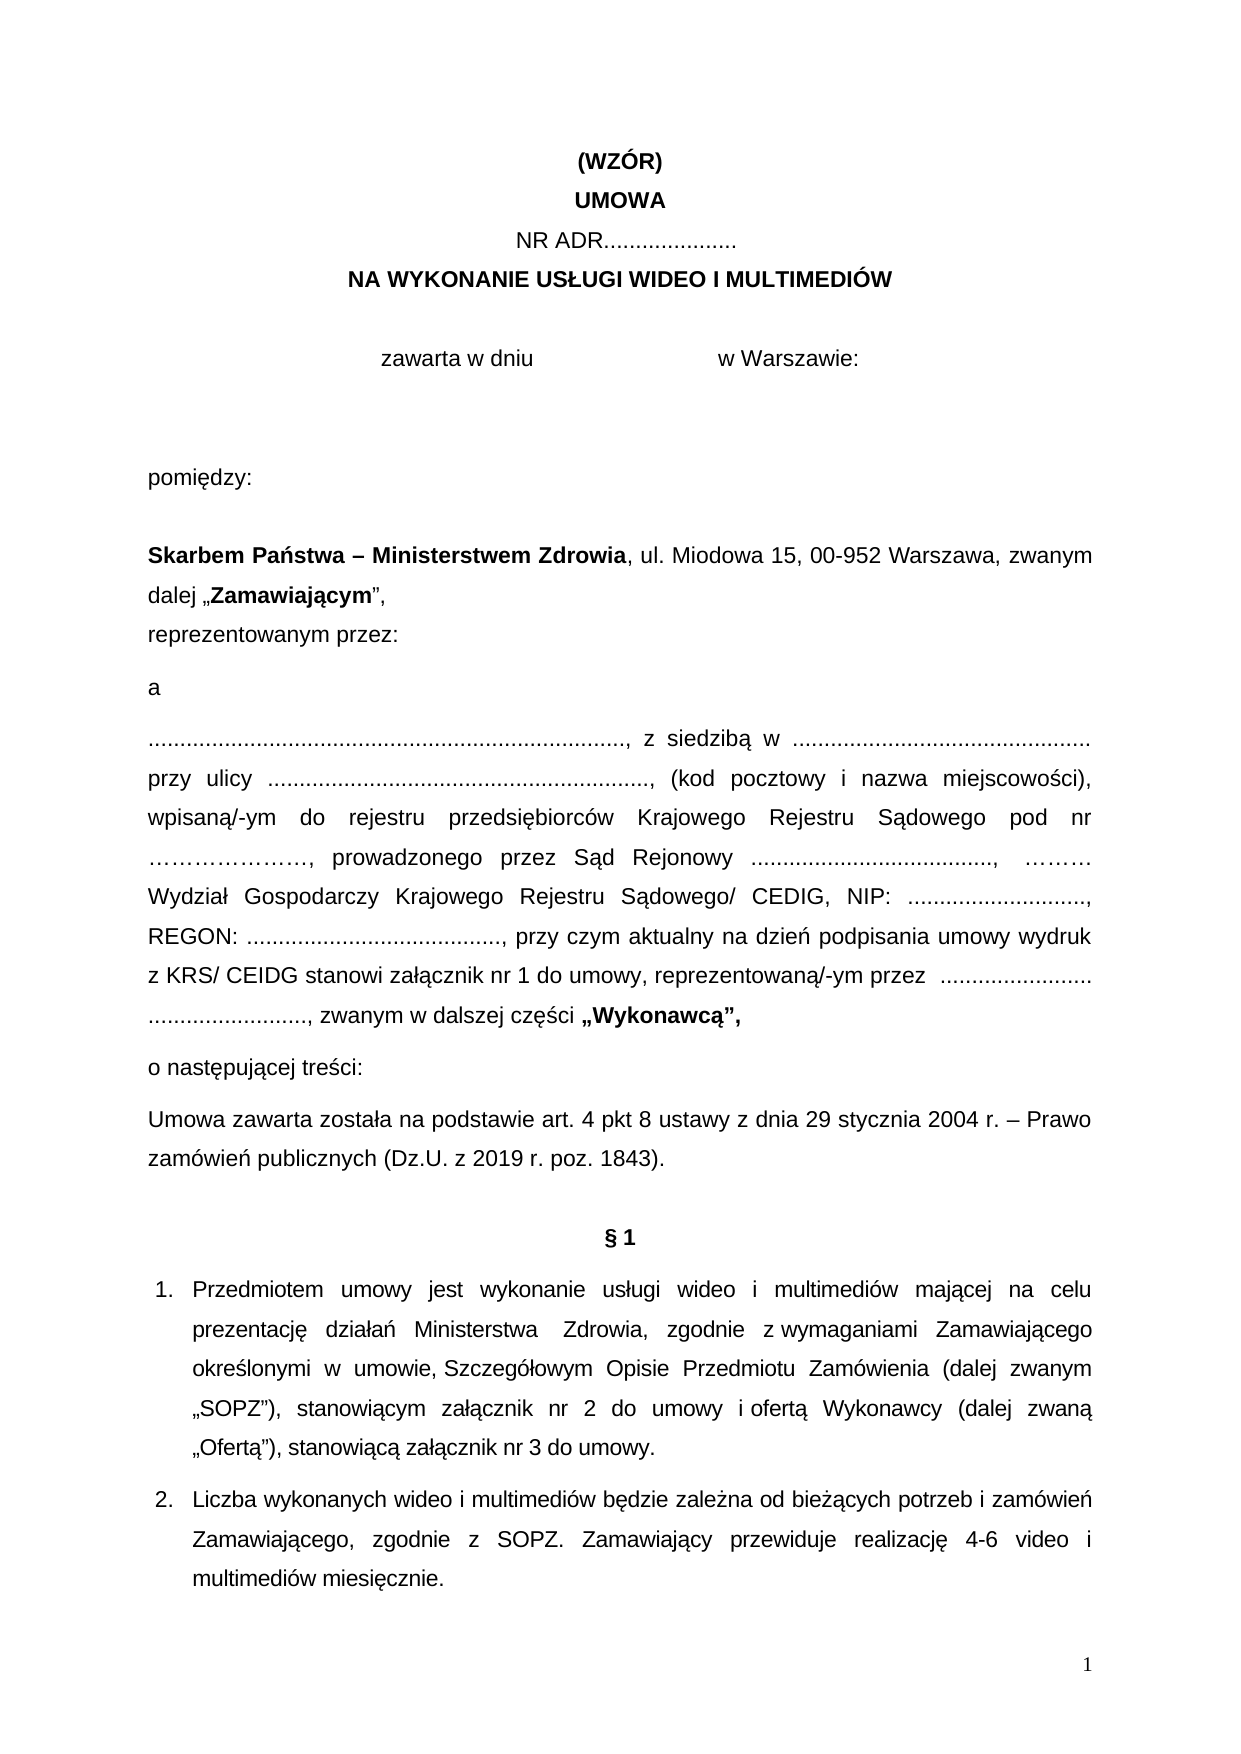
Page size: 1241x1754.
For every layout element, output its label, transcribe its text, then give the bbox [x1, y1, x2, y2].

text Skarbem Państwa – Ministerstwem Zdrowia, ul. Miodowa 15, 00-952 Warszawa, zwanym dalej „Zamawiającym”, [148, 542, 1092, 608]
text NA WYKONANIE USŁUGI WIDEO I MULTIMEDIÓW [148, 266, 1092, 292]
text (WZÓR) [148, 148, 1092, 174]
text pomiędzy: [148, 463, 1092, 490]
text reprezentowanym przez: [148, 621, 1092, 648]
text § 1 [148, 1224, 1092, 1251]
text o następującej treści: [148, 1054, 1092, 1080]
text NR ADR..................... [148, 227, 1092, 253]
text a [148, 673, 1092, 700]
text ..........................................................................., z siedzibą w ............................................... przy ulicy ............................................................, (kod pocztowy i nazwa miejscowości), wpisaną/-ym do rejestru przedsiębiorców Krajowego Rejestru Sądowego pod nr …………………, prowadzonego przez Sąd Rejonowy ......................................, ……… Wydział Gospodarczy Krajowego Rejestru Sądowego/ CEDIG, NIP: ............................, REGON: ........................................, przy czym aktualny na dzień podpisania umowy wydruk z KRS/ CEIDG stanowi załącznik nr 1 do umowy, reprezentowaną/-ym przez ................................................., zwanym w dalszej części „Wykonawcą”, [148, 725, 1092, 1028]
text Umowa zawarta została na podstawie art. 4 pkt 8 ustawy z dnia 29 stycznia 2004 r. – Prawo zamówień publicznych (Dz.U. z 2019 r. poz. 1843). [148, 1106, 1092, 1172]
text zawarta w dniu w Warszawie: [148, 345, 1092, 371]
list Liczba wykonanych wideo i multimediów będzie zależna od bieżących potrzeb i zamówień Zamawiającego, zgodnie z SOPZ. Zamawiający przewiduje realizację 4-6 video i multimediów miesięcznie. [154, 1486, 1092, 1591]
text UMOWA [148, 187, 1092, 213]
list Przedmiotem umowy jest wykonanie usługi wideo i multimediów mającej na celu prezentację działań Ministerstwa Zdrowia, zgodnie z wymaganiami Zamawiającego określonymi w umowie, Szczegółowym Opisie Przedmiotu Zamówienia (dalej zwanym „SOPZ”), stanowiącym załącznik nr 2 do umowy i ofertą Wykonawcy (dalej zwaną „Ofertą”), stanowiącą załącznik nr 3 do umowy. [154, 1276, 1092, 1460]
